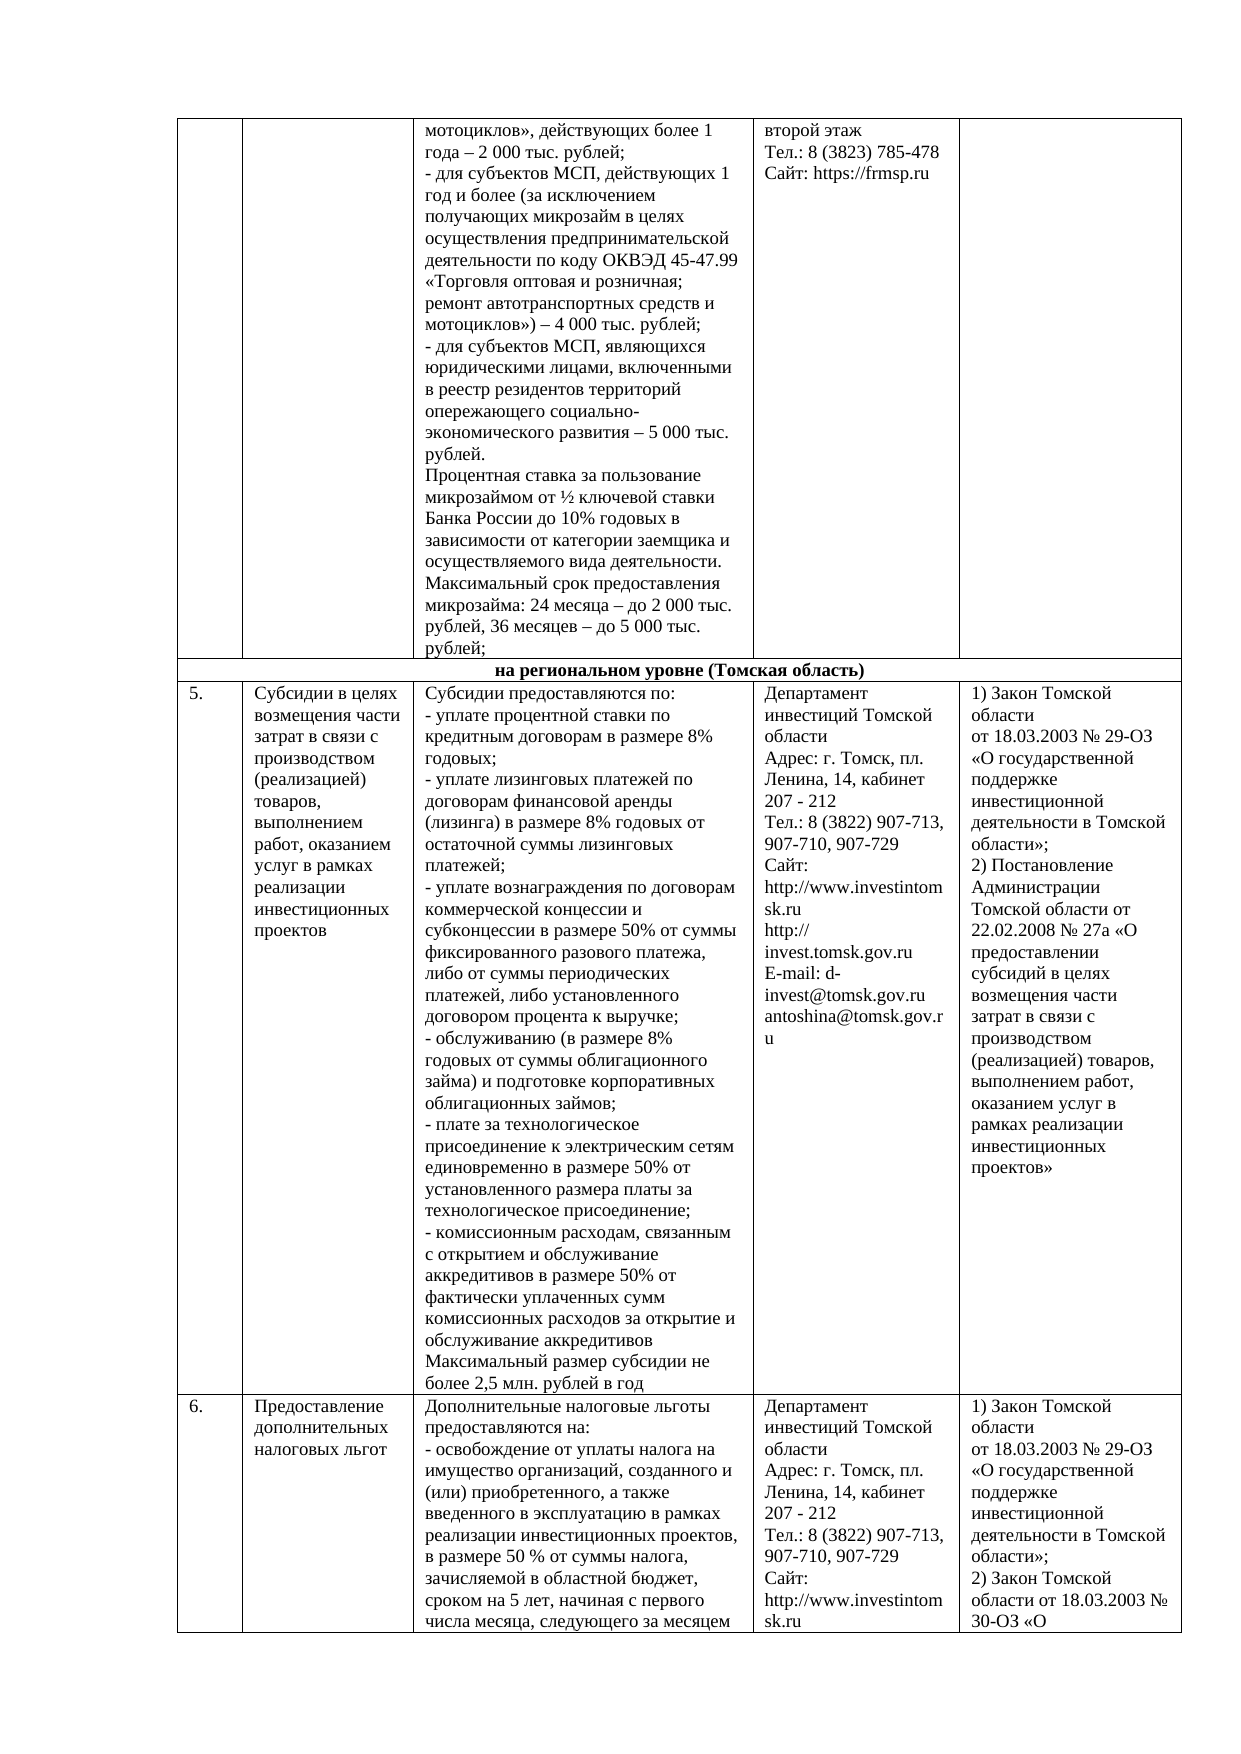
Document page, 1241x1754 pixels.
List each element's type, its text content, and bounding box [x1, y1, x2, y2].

table_cell [178, 682, 242, 1393]
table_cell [243, 119, 413, 658]
table_cell 1) Закон Томской области от 18.03.2003 № 29-ОЗ «О государственной поддержке инвестиционной деятельности в Томской области»; 2) Постановление Администрации Томской области от 22.02.2008 № 27а «О предоставлении субсидий в целях возмещения части затрат в связи с производством (реализацией) товаров, выполнением работ, оказанием услуг в рамках реализации инвестиционных проектов» [960, 682, 1181, 1393]
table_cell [243, 1395, 413, 1632]
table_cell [754, 1395, 959, 1632]
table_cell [414, 119, 753, 658]
table_cell [178, 1395, 242, 1632]
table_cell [754, 119, 959, 658]
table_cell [960, 119, 1181, 658]
table_cell на региональном уровне (Томская область) [178, 659, 1181, 681]
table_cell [414, 1395, 753, 1632]
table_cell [960, 1395, 1181, 1632]
table_cell Субсидии предоставляются по: - уплате процентной ставки по кредитным договорам в размере 8% годовых; - уплате лизинговых платежей по договорам финансовой аренды (лизинга) в размере 8% годовых от остаточной суммы лизинговых платежей; - уплате вознаграждения по договорам коммерческой концессии и субконцессии в размере 50% от суммы фиксированного разового платежа, либо от суммы периодических платежей, либо установленного договором процента к выручке; - обслуживанию (в размере 8% годовых от суммы облигационного займа) и подготовке корпоративных облигационных займов; - плате за технологическое присоединение к электрическим сетям единовременно в размере 50% от установленного размера платы за технологическое присоединение; - комиссионным расходам, связанным с открытием и обслуживание аккредитивов в размере 50% от фактически уплаченных сумм комиссионных расходов за открытие и обслуживание аккредитивов Максимальный размер субсидии не более 2,5 млн. рублей в год [414, 682, 753, 1393]
table_cell [178, 119, 242, 658]
table_cell Субсидии в целях возмещения части затрат в связи с производством (реализацией) товаров, выполнением работ, оказанием услуг в рамках реализации инвестиционных проектов [243, 682, 413, 1393]
